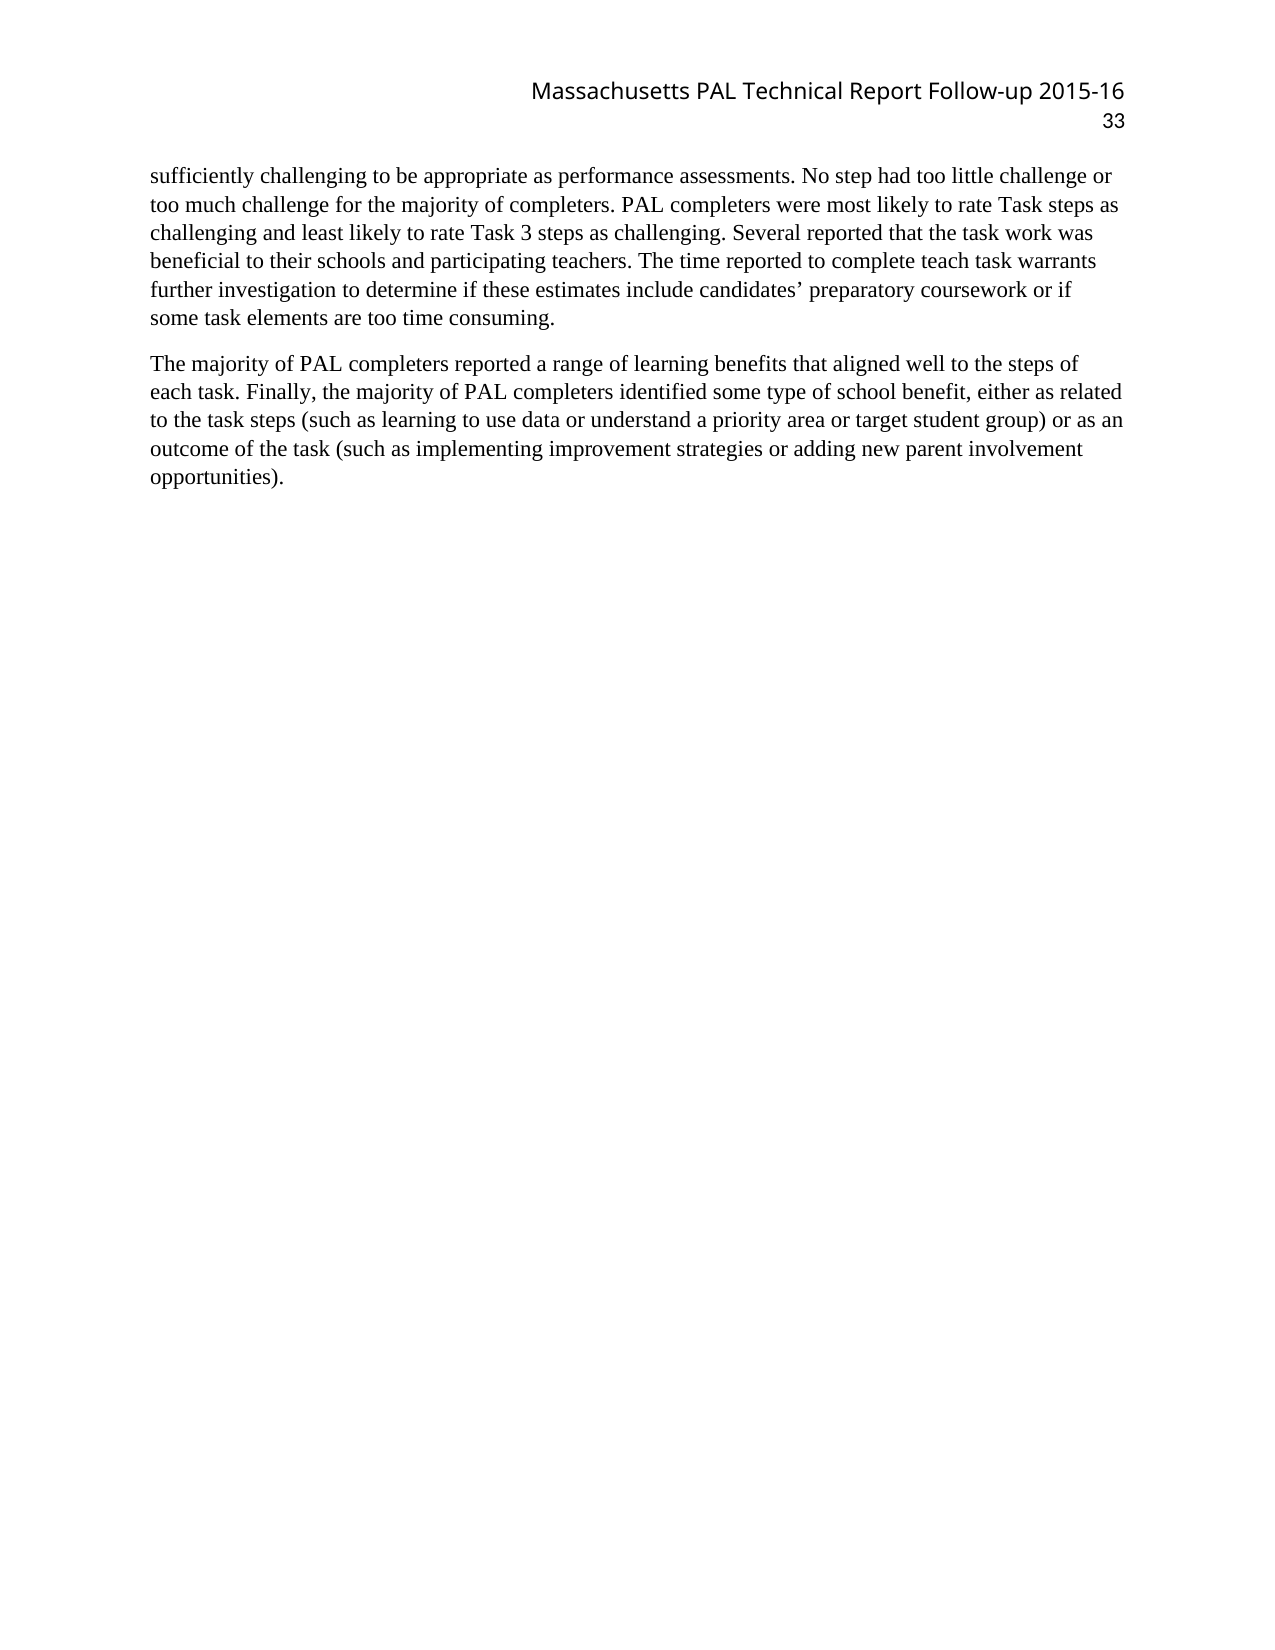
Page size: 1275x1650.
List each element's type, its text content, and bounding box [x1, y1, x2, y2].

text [150, 162, 1125, 331]
text The majority of PAL completers reported a range of learning benefits that aligned well to the steps of each task. Finally, the majority of PAL completers identified some type of school benefit, either as related to the task steps (such as learning to use data or understand a priority area or target student group) or as an outcome of the task (such as implementing improvement strategies or adding new parent involvement opportunities). [150, 349, 1125, 490]
